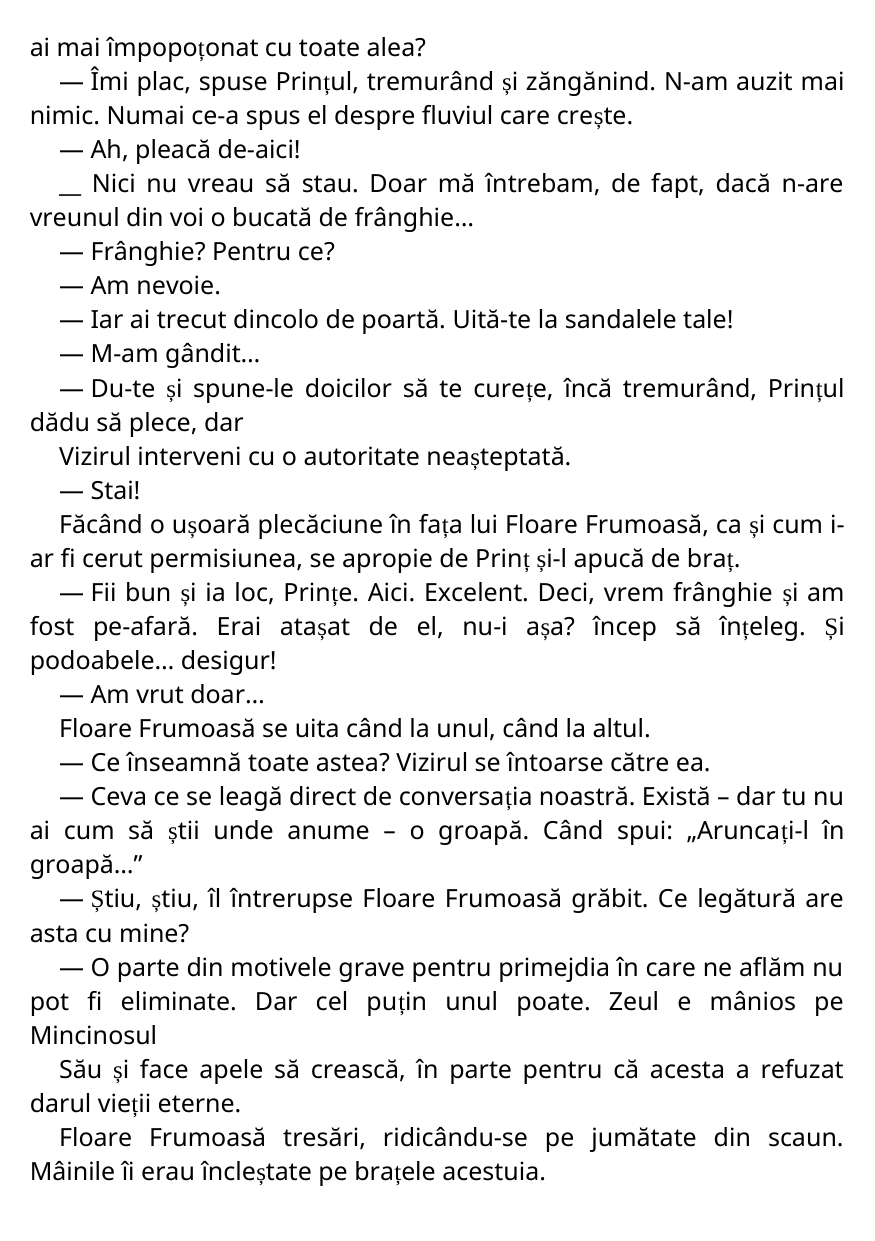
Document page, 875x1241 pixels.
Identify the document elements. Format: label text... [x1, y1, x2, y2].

text — Ah, pleacă de-aici! [29, 132, 844, 166]
text — Du-te și spune-le doicilor să te curețe, încă tremurând, Prințul dădu să plece, dar [29, 370, 844, 438]
text — Iar ai trecut dincolo de poartă. Uită-te la sandalele tale! [29, 302, 844, 336]
text — Ce înseamnă toate astea? Vizirul se întoarse către ea. [29, 745, 844, 779]
text — Frânghie? Pentru ce? [29, 234, 844, 268]
text Său și face apele să crească, în parte pentru că acesta a refuzat darul vieții eterne. [29, 1051, 844, 1119]
text — Știu, știu, îl întrerupse Floare Frumoasă grăbit. Ce legătură are asta cu mine? [29, 881, 844, 949]
text — Fii bun și ia loc, Prințe. Aici. Excelent. Deci, vrem frânghie și am fost pe-afară. Erai atașat de el, nu-i așa? încep să înțeleg. Și podoabele… desigur! [29, 574, 844, 677]
text — Stai! [29, 472, 844, 506]
text Făcând o ușoară plecăciune în fața lui Floare Frumoasă, ca și cum i-ar fi cerut permisiunea, se apropie de Prinț și-l apucă de braț. [29, 506, 844, 574]
text — Am nevoie. [29, 268, 844, 302]
text Floare Frumoasă se uita când la unul, când la altul. [29, 711, 844, 745]
text __ Nici nu vreau să stau. Doar mă întrebam, de fapt, dacă n-are vreunul din voi o bucată de frânghie… [29, 166, 844, 234]
text — O parte din motivele grave pentru primejdia în care ne aflăm nu pot fi eliminate. Dar cel puțin unul poate. Zeul e mânios pe Mincinosul [29, 949, 844, 1051]
text Vizirul interveni cu o autoritate neașteptată. [29, 438, 844, 472]
text Floare Frumoasă tresări, ridicându-se pe jumătate din scaun. Mâinile îi erau încleștate pe brațele acestuia. [29, 1119, 844, 1188]
text — Îmi plac, spuse Prințul, tremurând și zăngănind. N-am auzit mai nimic. Numai ce-a spus el despre fluviul care crește. [29, 64, 844, 132]
text — Ceva ce se leagă direct de conversația noastră. Există – dar tu nu ai cum să știi unde anume – o groapă. Când spui: „Aruncați-l în groapă…” [29, 779, 844, 881]
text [29, 29, 844, 64]
text — M-am gândit… [29, 336, 844, 370]
text — Am vrut doar… [29, 677, 844, 711]
